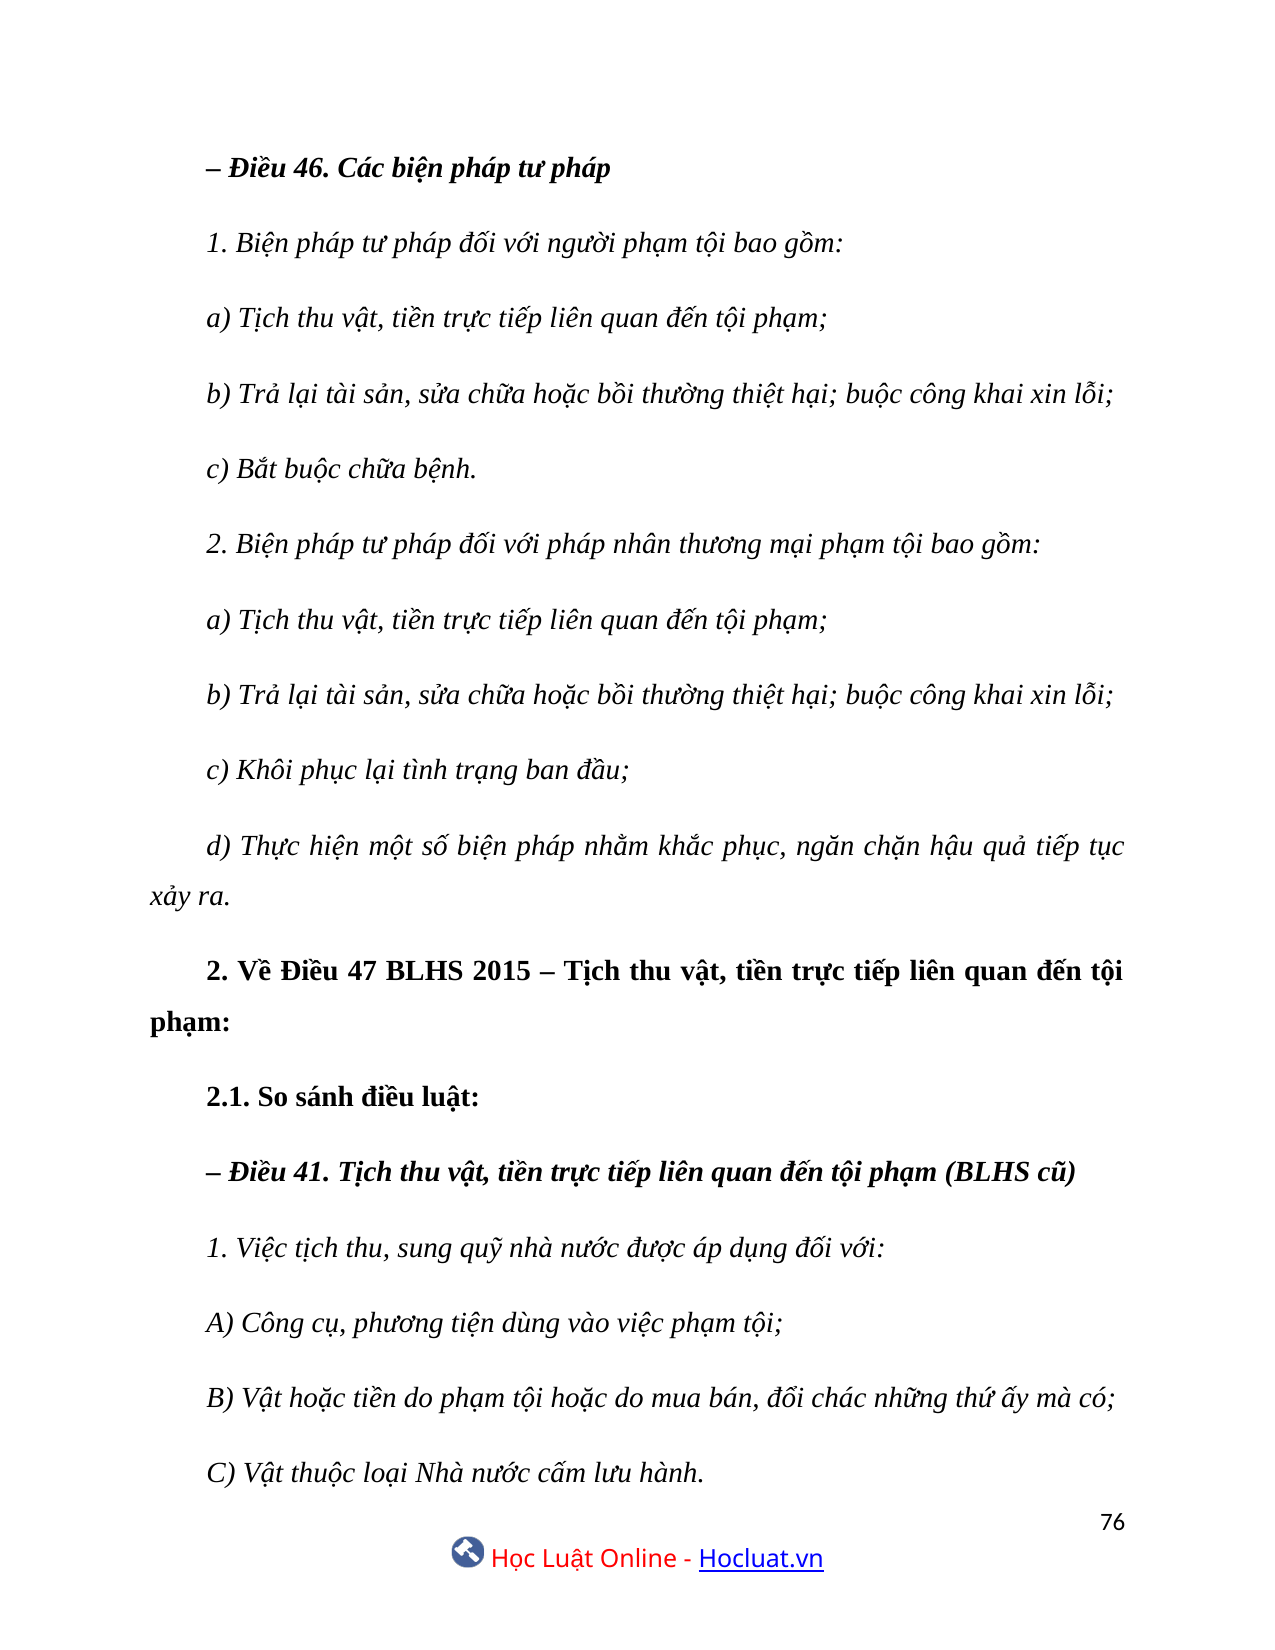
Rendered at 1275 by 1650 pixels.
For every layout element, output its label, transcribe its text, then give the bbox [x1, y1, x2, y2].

text A) Công cụ, phương tiện dùng vào việc phạm tội; [150, 1305, 1125, 1338]
text a) Tịch thu vật, tiền trực tiếp liên quan đến tội phạm; [150, 602, 1125, 635]
text 2. Về Điều 47 BLHS 2015 – Tịch thu vật, tiền trực tiếp liên quan đến tội phạm: [150, 953, 1125, 1037]
text 2.1. So sánh điều luật: [150, 1079, 1125, 1113]
text c) Bắt buộc chữa bệnh. [150, 451, 1125, 485]
text a) Tịch thu vật, tiền trực tiếp liên quan đến tội phạm; [150, 301, 1125, 334]
text B) Vật hoặc tiền do phạm tội hoặc do mua bán, đổi chác những thứ ấy mà có; [150, 1380, 1125, 1414]
text – Điều 41. Tịch thu vật, tiền trực tiếp liên quan đến tội phạm (BLHS cũ) [150, 1154, 1125, 1188]
text b) Trả lại tài sản, sửa chữa hoặc bồi thường thiệt hại; buộc công khai xin lỗi; [150, 376, 1125, 409]
text b) Trả lại tài sản, sửa chữa hoặc bồi thường thiệt hại; buộc công khai xin lỗi; [150, 677, 1125, 711]
text d) Thực hiện một số biện pháp nhằm khắc phục, ngăn chặn hậu quả tiếp tục xảy ra. [150, 828, 1125, 912]
text 2. Biện pháp tư pháp đối với pháp nhân thương mại phạm tội bao gồm: [150, 527, 1125, 560]
text C) Vật thuộc loại Nhà nước cấm lưu hành. [150, 1456, 1125, 1489]
text – Điều 46. Các biện pháp tư pháp [150, 150, 1125, 183]
picture [451, 1536, 485, 1568]
text 1. Việc tịch thu, sung quỹ nhà nước được áp dụng đối với: [150, 1230, 1125, 1263]
text c) Khôi phục lại tình trạng ban đầu; [150, 752, 1125, 786]
text 1. Biện pháp tư pháp đối với người phạm tội bao gồm: [150, 225, 1125, 259]
